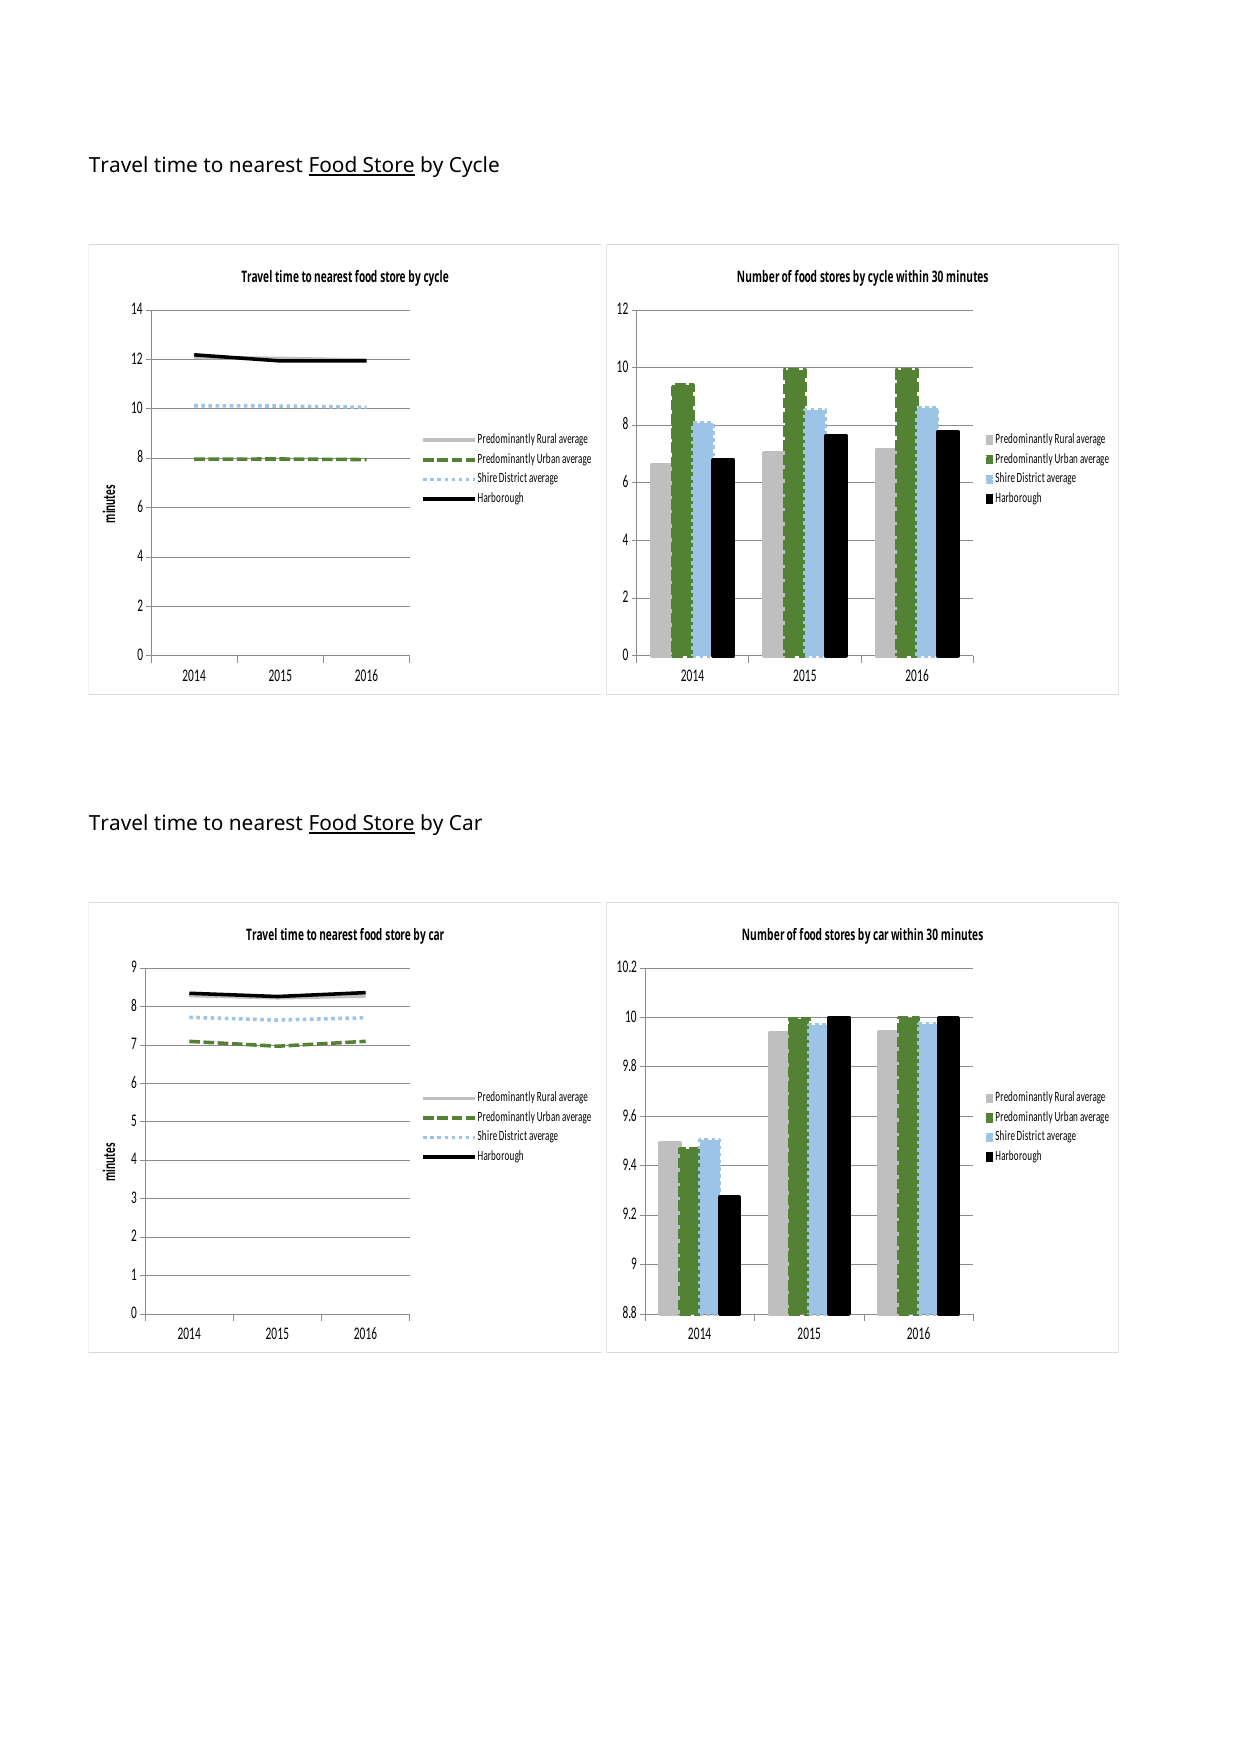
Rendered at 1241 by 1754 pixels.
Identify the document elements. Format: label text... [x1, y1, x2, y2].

text Travel time to nearest Food Store by Car [89, 808, 1152, 836]
text Travel time to nearest Food Store by Cycle [89, 150, 1152, 178]
